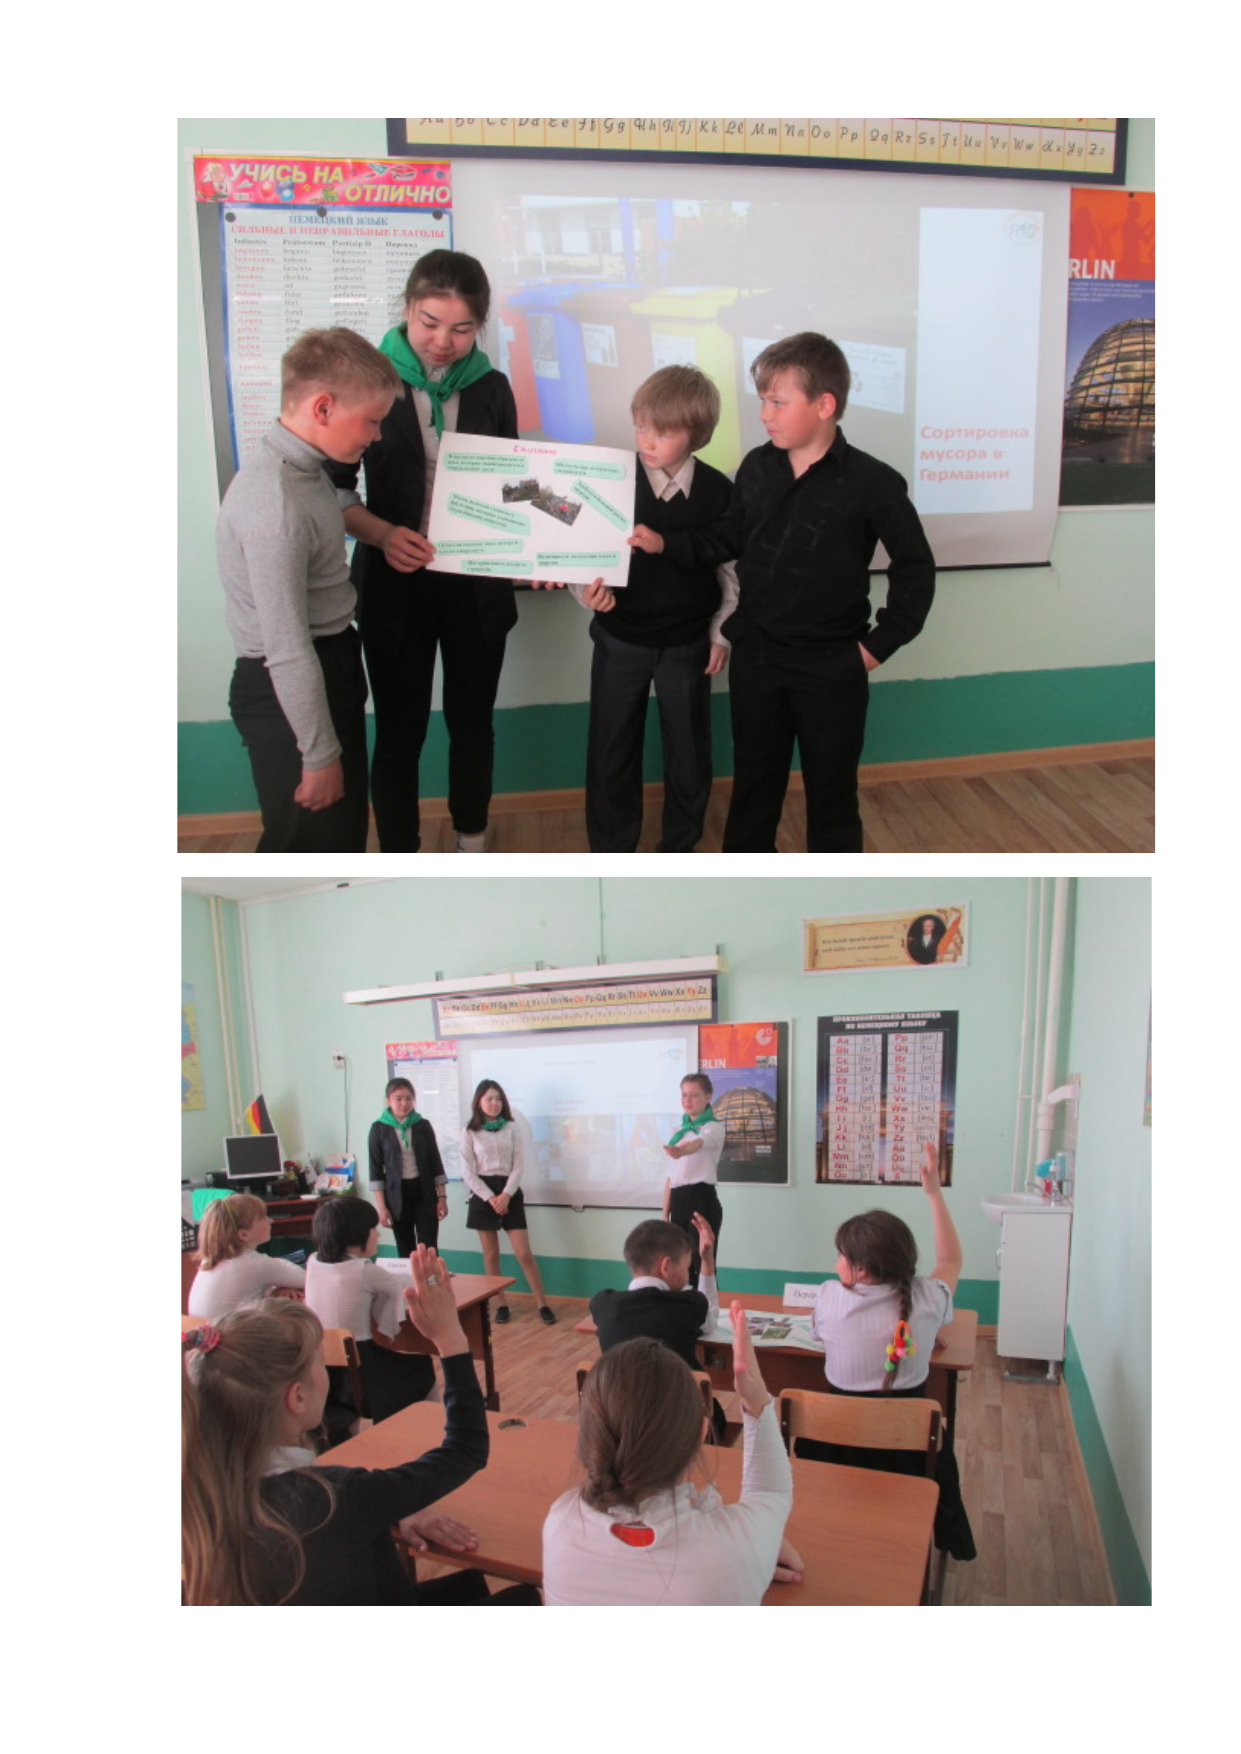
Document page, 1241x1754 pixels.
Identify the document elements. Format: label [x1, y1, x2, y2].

picture [177, 118, 1156, 853]
picture [181, 877, 1152, 1606]
